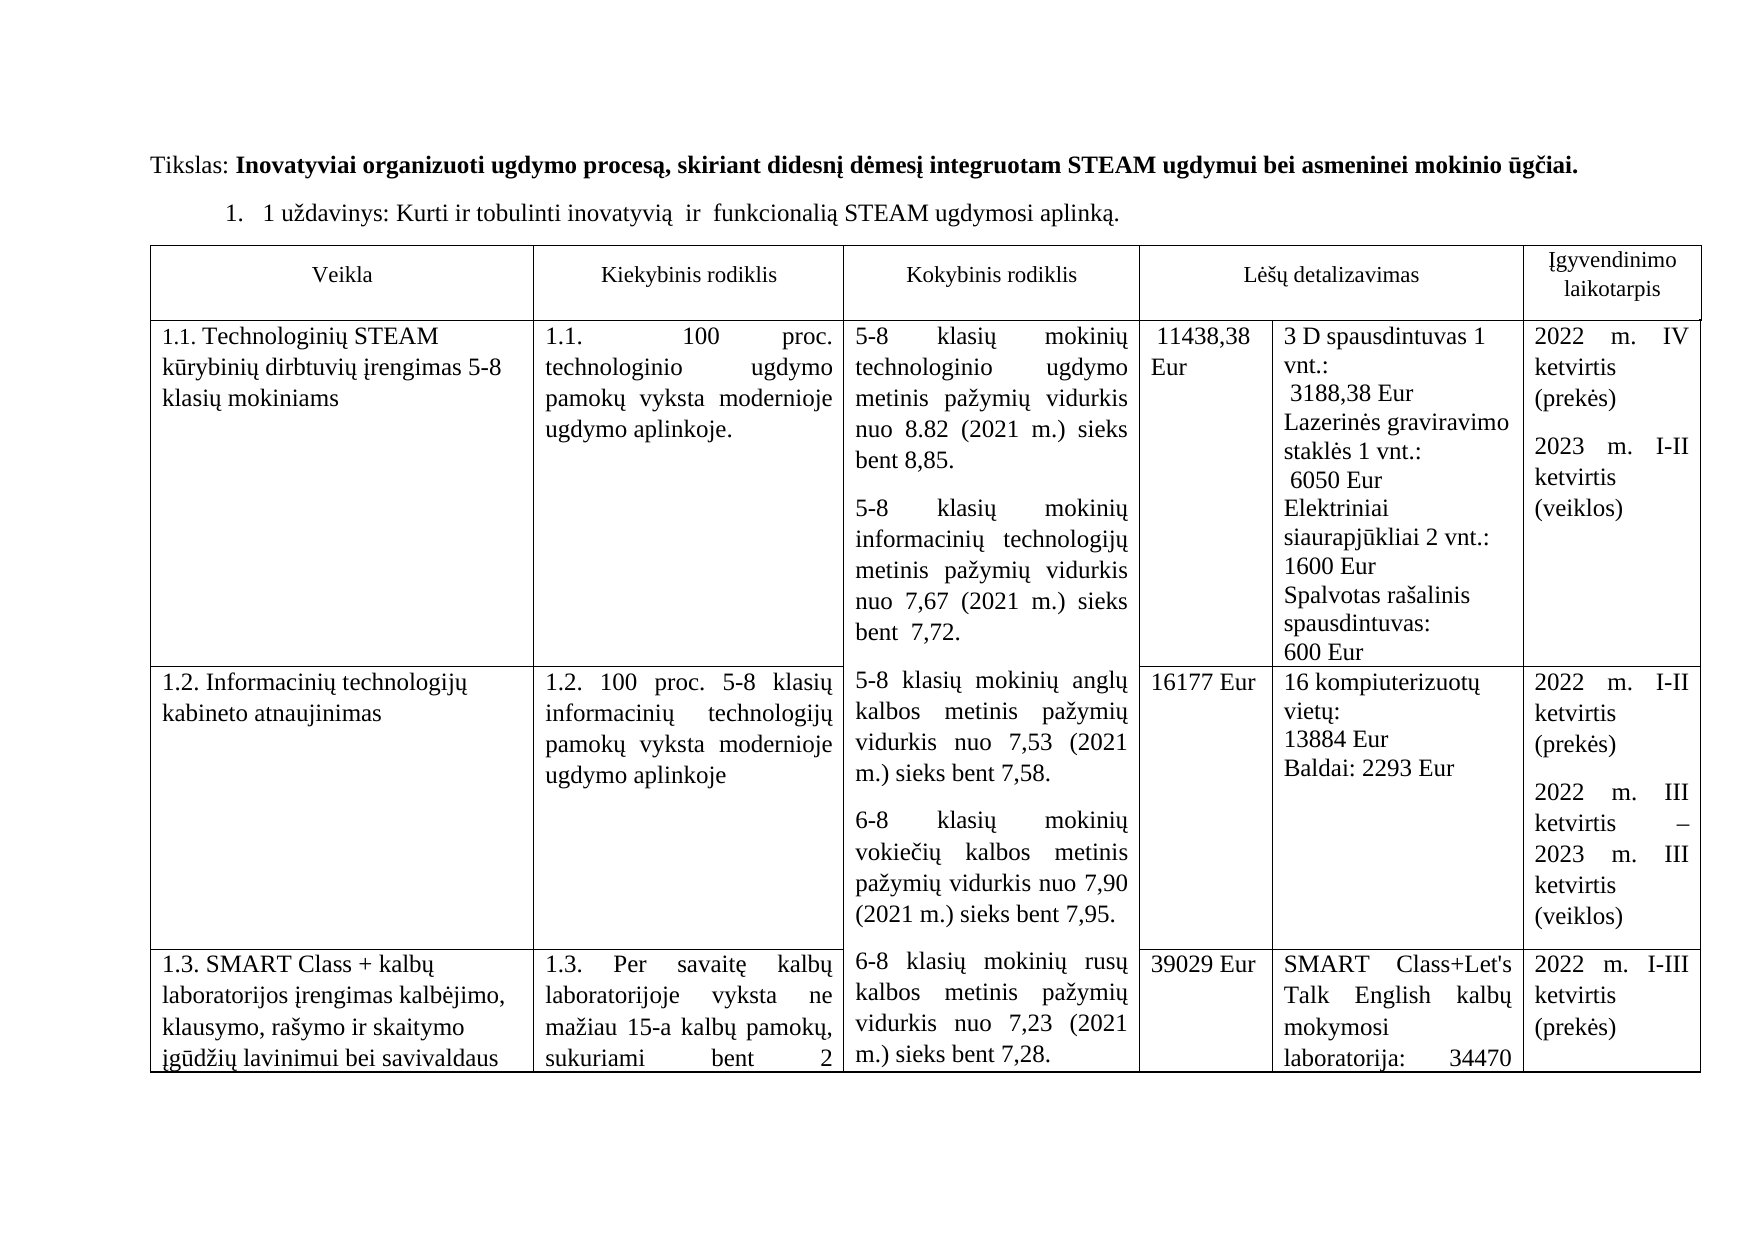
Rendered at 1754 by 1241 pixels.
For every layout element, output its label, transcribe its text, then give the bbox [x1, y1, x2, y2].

table_header Lėšų detalizavimas [1140, 246, 1523, 320]
table_cell 16177 Eur [1140, 667, 1272, 948]
table_cell 2022 m. IV ketvirtis (prekės) 2023 m. I-II ketvirtis (veiklos) [1524, 321, 1700, 666]
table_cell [151, 950, 533, 1071]
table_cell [1273, 950, 1523, 1071]
table_cell 5-8 klasių mokinių technologinio ugdymo metinis pažymių vidurkis nuo 8.82 (2021 m.) sieks bent 8,85. 5-8 klasių mokinių informacinių technologijų metinis pažymių vidurkis nuo 7,67 (2021 m.) sieks bent 7,72. 5-8 klasių mokinių anglų kalbos metinis pažymių vidurkis nuo 7,53 (2021 m.) sieks bent 7,58. 6-8 klasių mokinių vokiečių kalbos metinis pažymių vidurkis nuo 7,90 (2021 m.) sieks bent 7,95. 6-8 klasių mokinių rusų kalbos metinis pažymių vidurkis nuo 7,23 (2021 m.) sieks bent 7,28. 7-8 klasių mokinių biologijos metinis pažymių vidurkis nuo 6,98 (2021 m.) sieks bent 7,03. 7-8 klasių mokinių fizikos metinis pažymių vidurkis nuo 7,21 (2021 m.) sieks bent 7,26. 8 klasių mokinių chemijos metinis pažymių vidurkis nuo 6,64 (2021 m.) sieks bent 6,69. 5-8 klasių mokinių matematikos metinis pažymių vidurkis nuo 6,43 (2021 m.) sieks bent 6,48. [844, 321, 1139, 1071]
table_header Veikla [151, 246, 533, 320]
table_cell 3 D spausdintuvas 1 vnt.: 3188,38 Eur Lazerinės graviravimo staklės 1 vnt.: 6050 Eur Elektriniai siaurapjūkliai 2 vnt.: 1600 Eur Spalvotas rašalinis spausdintuvas: 600 Eur [1273, 321, 1523, 666]
table_cell 39029 Eur [1140, 950, 1272, 1071]
table_cell 1.1. Technologinių STEAM kūrybinių dirbtuvių įrengimas 5-8 klasių mokiniams [151, 321, 533, 666]
table_header Kiekybinis rodiklis [534, 246, 843, 320]
table_header Kokybinis rodiklis [844, 246, 1139, 320]
text Tikslas: Inovatyviai organizuoti ugdymo procesą, skiriant didesnį dėmesį integruotam STEAM ugdymui bei asmeninei mokinio ūgčiai. [150, 150, 1604, 179]
table_cell 100 proc. technologinio ugdymo pamokų vyksta modernioje ugdymo aplinkoje. [534, 321, 843, 666]
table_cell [534, 950, 843, 1071]
list 1 uždavinys: Kurti ir tobulinti inovatyvią ir funkcionalią STEAM ugdymosi aplinką. [225, 198, 1604, 226]
table_cell 16 kompiuterizuotų vietų: 13884 Eur Baldai: 2293 Eur [1273, 667, 1523, 948]
table_cell 2022 m. I-II ketvirtis (prekės) 2022 m. III ketvirtis – 2023 m. III ketvirtis (veiklos) [1524, 667, 1700, 948]
table_cell 1.2. Informacinių technologijų kabineto atnaujinimas [151, 667, 533, 948]
table_cell 11438,38 Eur [1140, 321, 1272, 666]
table_cell 1.2. 100 proc. 5-8 klasių informacinių technologijų pamokų vyksta modernioje ugdymo aplinkoje [534, 667, 843, 948]
table_header Įgyvendinimo laikotarpis [1524, 246, 1701, 320]
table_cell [1524, 950, 1700, 1071]
